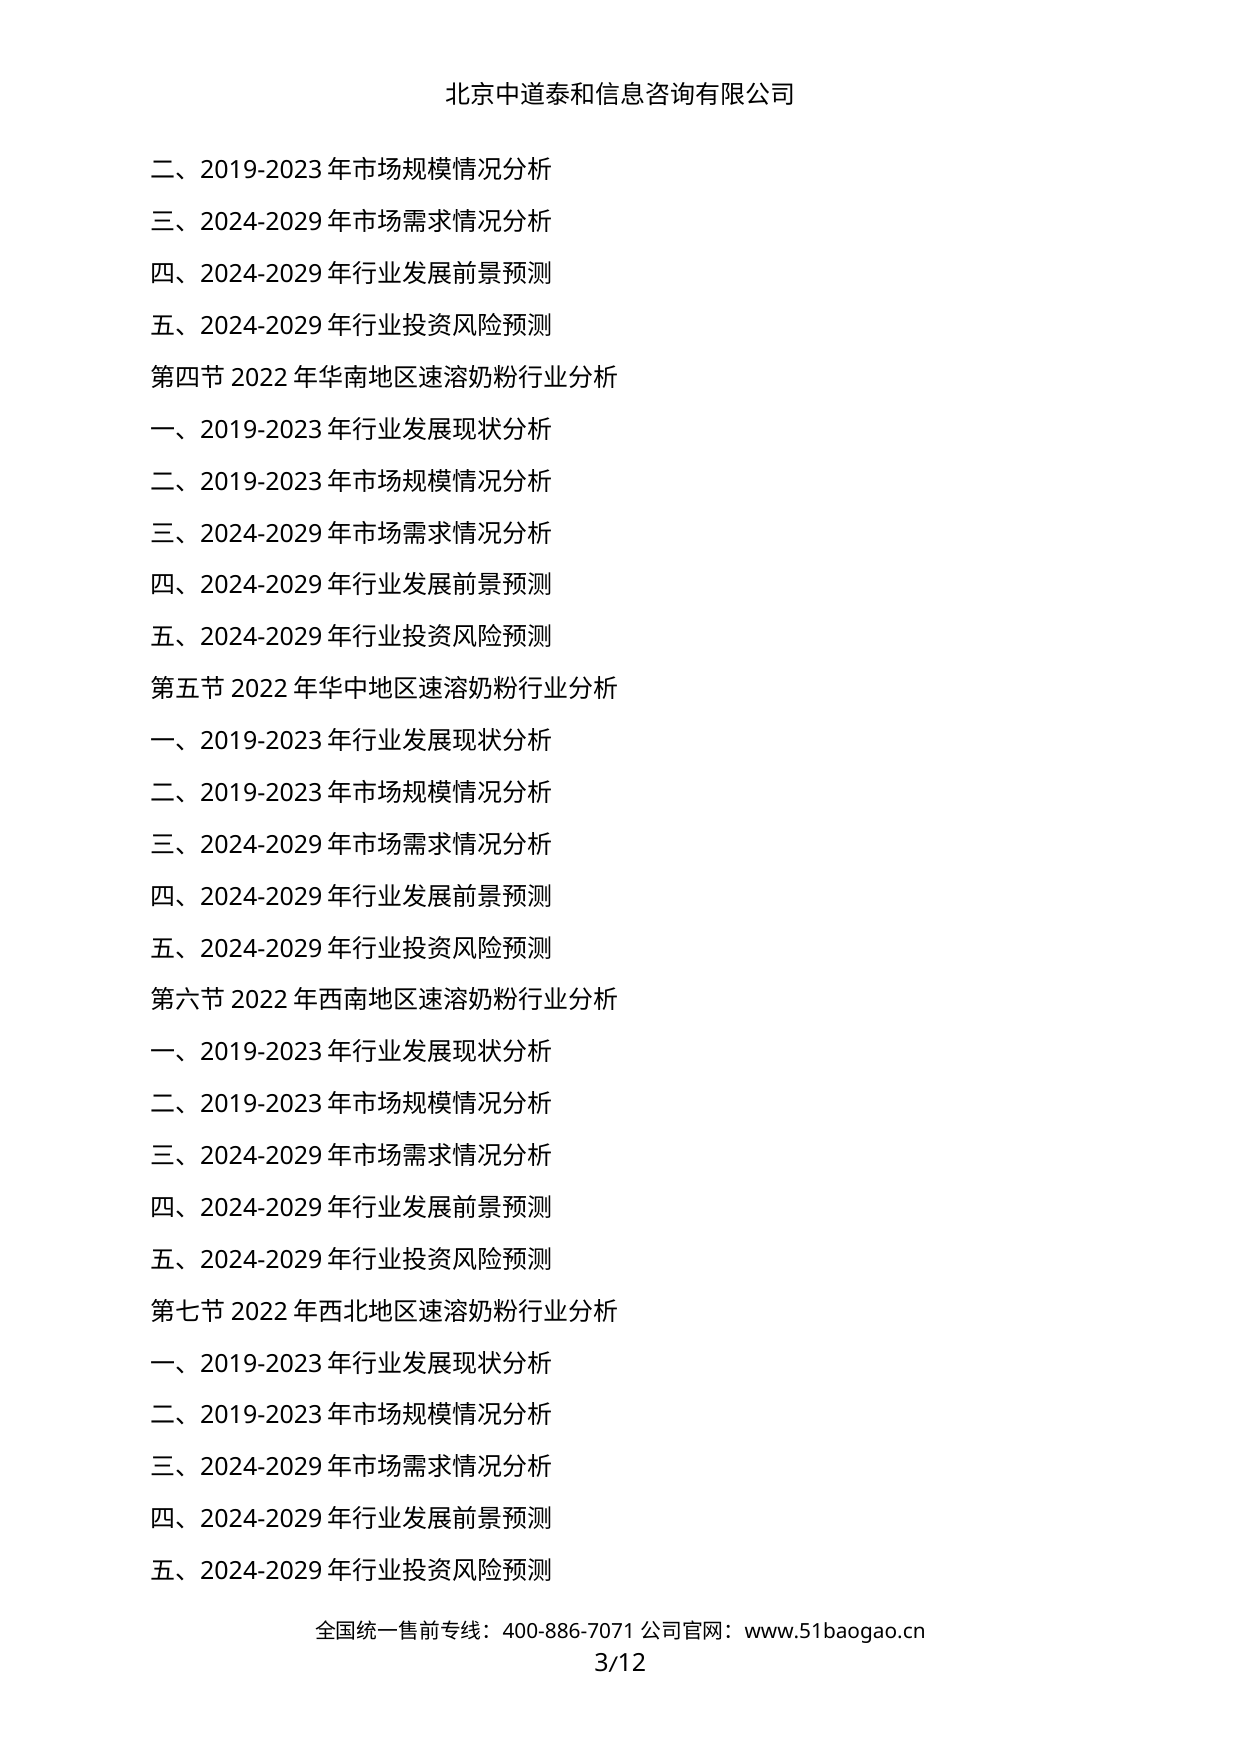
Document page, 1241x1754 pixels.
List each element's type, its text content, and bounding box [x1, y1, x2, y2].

text 一、2019-2023年行业发展现状分析 [150, 409, 1090, 446]
text 二、2019-2023年市场规模情况分析 [150, 461, 1090, 497]
text 四、2024-2029年行业发展前景预测 [150, 565, 1090, 601]
text 第五节 2022年华中地区速溶奶粉行业分析 [150, 669, 1090, 705]
text 三、2024-2029年市场需求情况分析 [150, 1447, 1090, 1483]
text 五、2024-2029年行业投资风险预测 [150, 1239, 1090, 1276]
text 一、2019-2023年行业发展现状分析 [150, 721, 1090, 757]
text 第六节 2022年西南地区速溶奶粉行业分析 [150, 980, 1090, 1016]
text 第七节 2022年西北地区速溶奶粉行业分析 [150, 1291, 1090, 1327]
text 三、2024-2029年市场需求情况分析 [150, 824, 1090, 861]
text 五、2024-2029年行业投资风险预测 [150, 1551, 1090, 1587]
text 五、2024-2029年行业投资风险预测 [150, 617, 1090, 653]
text 四、2024-2029年行业发展前景预测 [150, 1187, 1090, 1224]
text 三、2024-2029年市场需求情况分析 [150, 513, 1090, 549]
text 四、2024-2029年行业发展前景预测 [150, 876, 1090, 912]
text 三、2024-2029年市场需求情况分析 [150, 202, 1090, 238]
text 四、2024-2029年行业发展前景预测 [150, 1499, 1090, 1535]
text 五、2024-2029年行业投资风险预测 [150, 306, 1090, 342]
text 二、2019-2023年市场规模情况分析 [150, 1084, 1090, 1120]
text 二、2019-2023年市场规模情况分析 [150, 1395, 1090, 1431]
text 五、2024-2029年行业投资风险预测 [150, 928, 1090, 964]
text 一、2019-2023年行业发展现状分析 [150, 1032, 1090, 1068]
text 一、2019-2023年行业发展现状分析 [150, 1343, 1090, 1379]
text 四、2024-2029年行业发展前景预测 [150, 254, 1090, 290]
text 三、2024-2029年市场需求情况分析 [150, 1136, 1090, 1172]
text 二、2019-2023年市场规模情况分析 [150, 150, 1090, 186]
text 第四节 2022年华南地区速溶奶粉行业分析 [150, 357, 1090, 394]
text 二、2019-2023年市场规模情况分析 [150, 772, 1090, 809]
